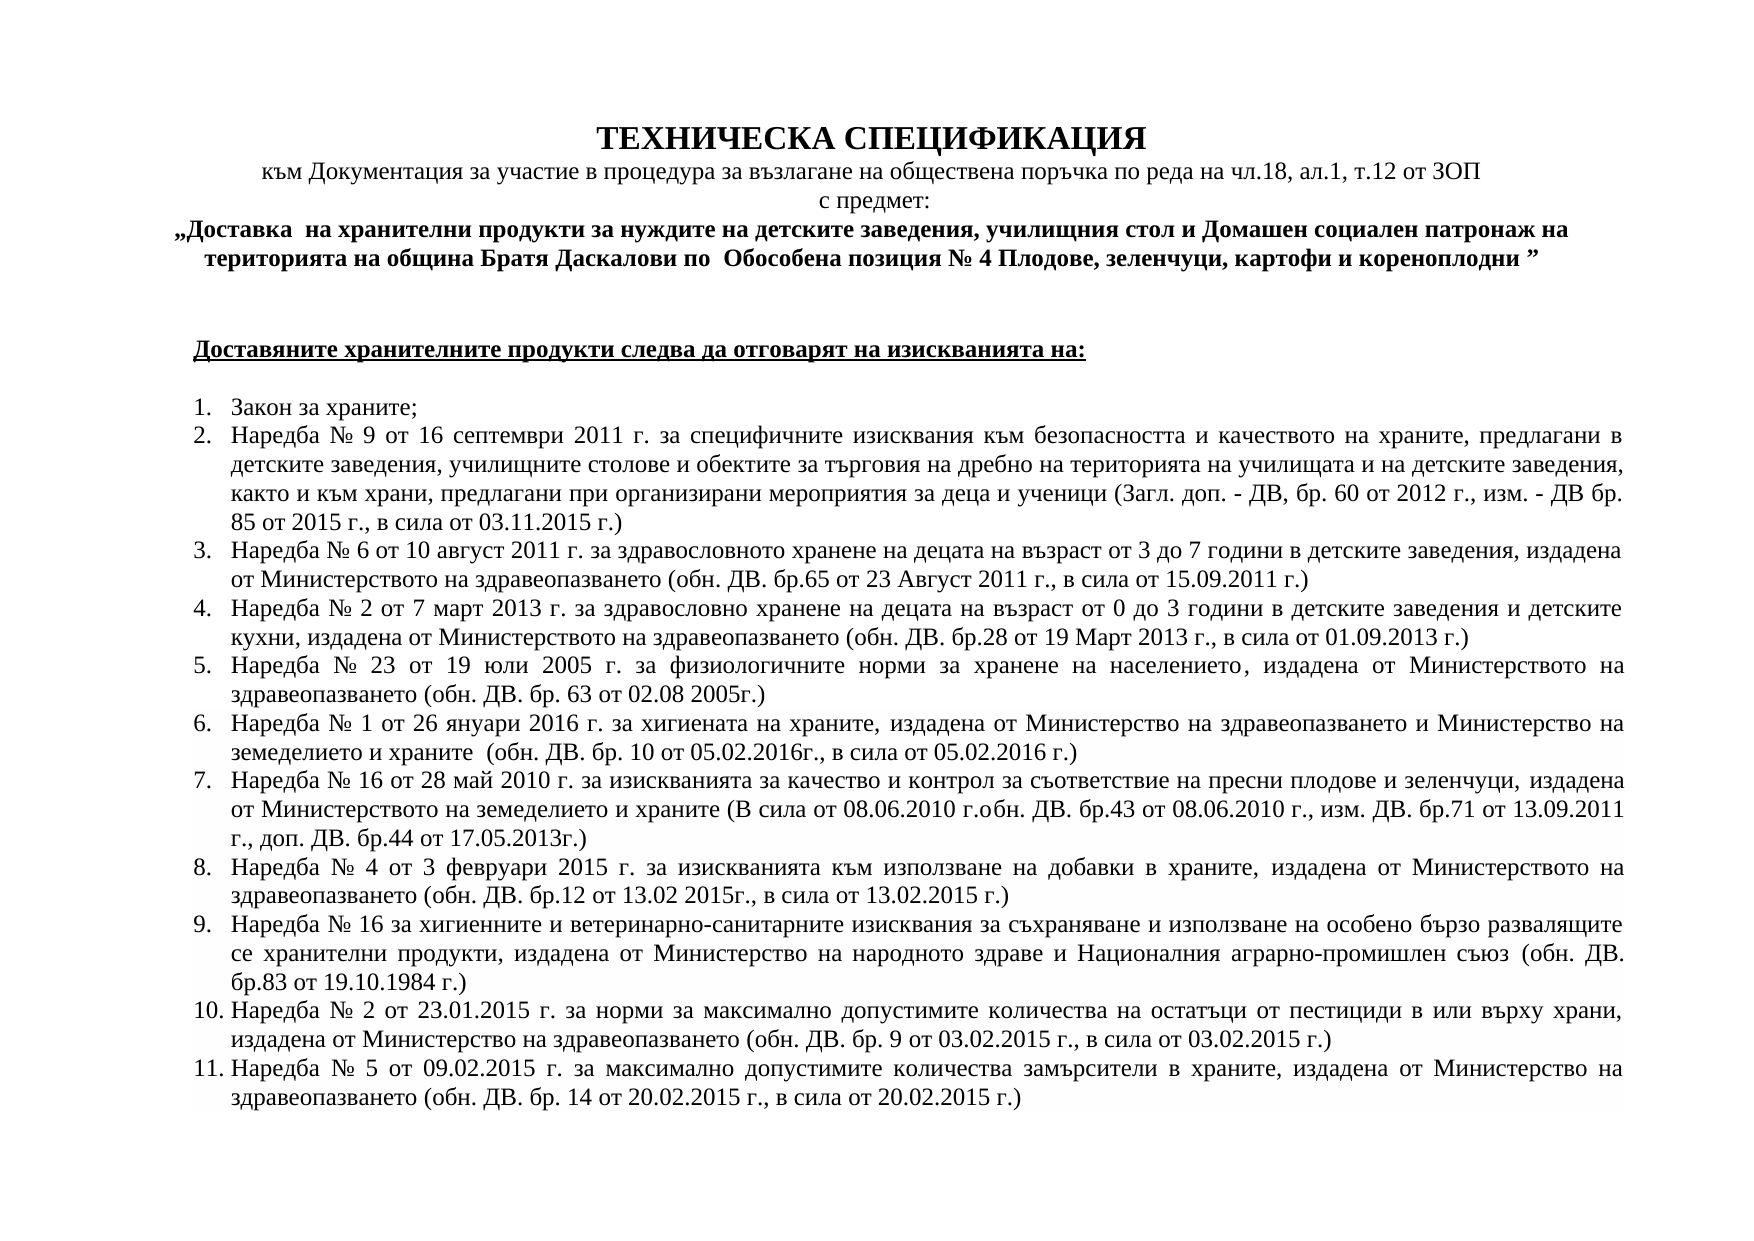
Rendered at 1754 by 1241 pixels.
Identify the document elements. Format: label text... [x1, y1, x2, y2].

list Закон за храните; [193, 392, 1625, 421]
text Доставяните хранителните продукти следва да отговарят на изискванията на: [118, 334, 1625, 363]
list Наредба № 16 от 28 май 2010 г. за изискванията за качество и контрол за съответствие на пресни плодове и зеленчуци, издадена от Министерството на земеделието и храните (В сила от 08.06.2010 г.обн. ДВ. бр.43 от 08.06.2010 г., изм. ДВ. бр.71 от 13.09.2011 г., доп. ДВ. бр.44 от 17.05.2013г.) [193, 766, 1625, 852]
text ТЕХНИЧЕСКА СПЕЦИФИКАЦИЯ [118, 118, 1625, 156]
list Наредба № 2 от 7 март 2013 г. за здравословно хранене на децата на възраст от 0 до 3 години в детските заведения и детските кухни, издадена от Министерството на здравеопазването (обн. ДВ. бр.28 от 19 Март 2013 г., в сила от 01.09.2013 г.) [193, 593, 1625, 651]
list Наредба № 1 от 26 януари 2016 г. за хигиената на храните, издадена от Министерство на здравеопазването и Министерство на земеделието и храните (обн. ДВ. бр. 10 от 05.02.2016г., в сила от 05.02.2016 г.) [193, 708, 1625, 766]
list Наредба № 5 от 09.02.2015 г. за максимално допустимите количества замърсители в храните, издадена от Министерство на здравеопазването (обн. ДВ. бр. 14 от 20.02.2015 г., в сила от 20.02.2015 г.) [193, 1053, 1625, 1111]
list Наредба № 16 за хигиенните и ветеринарно-санитарните изисквания за съхраняване и използване на особено бързо развалящите се хранителни продукти, издадена от Министерство на народното здраве и Националния аграрно-промишлен съюз (обн. ДВ. бр.83 от 19.10.1984 г.) [193, 909, 1625, 996]
list Наредба № 2 от 23.01.2015 г. за норми за максимално допустимите количества на остатъци от пестициди в или върху храни, издадена от Министерство на здравеопазването (обн. ДВ. бр. 9 от 03.02.2015 г., в сила от 03.02.2015 г.) [193, 996, 1625, 1053]
text към Документация за участие в процедура за възлагане на обществена поръчка по реда на чл.18, ал.1, т.12 от ЗОП [118, 156, 1625, 185]
text с предмет: [118, 185, 1625, 214]
list Наредба № 23 от 19 юли 2005 г. за физиологичните норми за хранене на населението, издадена от Министерството на здравеопазването (обн. ДВ. бр. 63 от 02.08 2005г.) [193, 651, 1625, 708]
list Наредба № 4 от 3 февруари 2015 г. за изискванията към използване на добавки в храните, издадена от Министерството на здравеопазването (обн. ДВ. бр.12 от 13.02 2015г., в сила от 13.02.2015 г.) [193, 852, 1625, 909]
list Наредба № 9 от 16 септември 2011 г. за специфичните изисквания към безопасността и качеството на храните, предлагани в детските заведения, училищните столове и обектите за търговия на дребно на територията на училищата и на детските заведения, както и към храни, предлагани при организирани мероприятия за деца и ученици (Загл. доп. - ДВ, бр. 60 от 2012 г., изм. - ДВ бр. 85 от 2015 г., в сила от 03.11.2015 г.) [193, 421, 1625, 536]
text „Доставка на хранителни продукти за нуждите на детските заведения, училищния стол и Домашен социален патронаж на територията на община Братя Даскалови по Обособена позиция № 4 Плодове, зеленчуци, картофи и кореноплодни ” [118, 214, 1625, 271]
list Наредба № 6 от 10 август . за здравословното хранене на децата на възраст от 3 до 7 години в детските заведения, издадена от Министерството на здравеопазването (обн. ДВ. бр.65 от 23 Август 2011 г., в сила от 15.09.2011 г.) [193, 536, 1625, 593]
